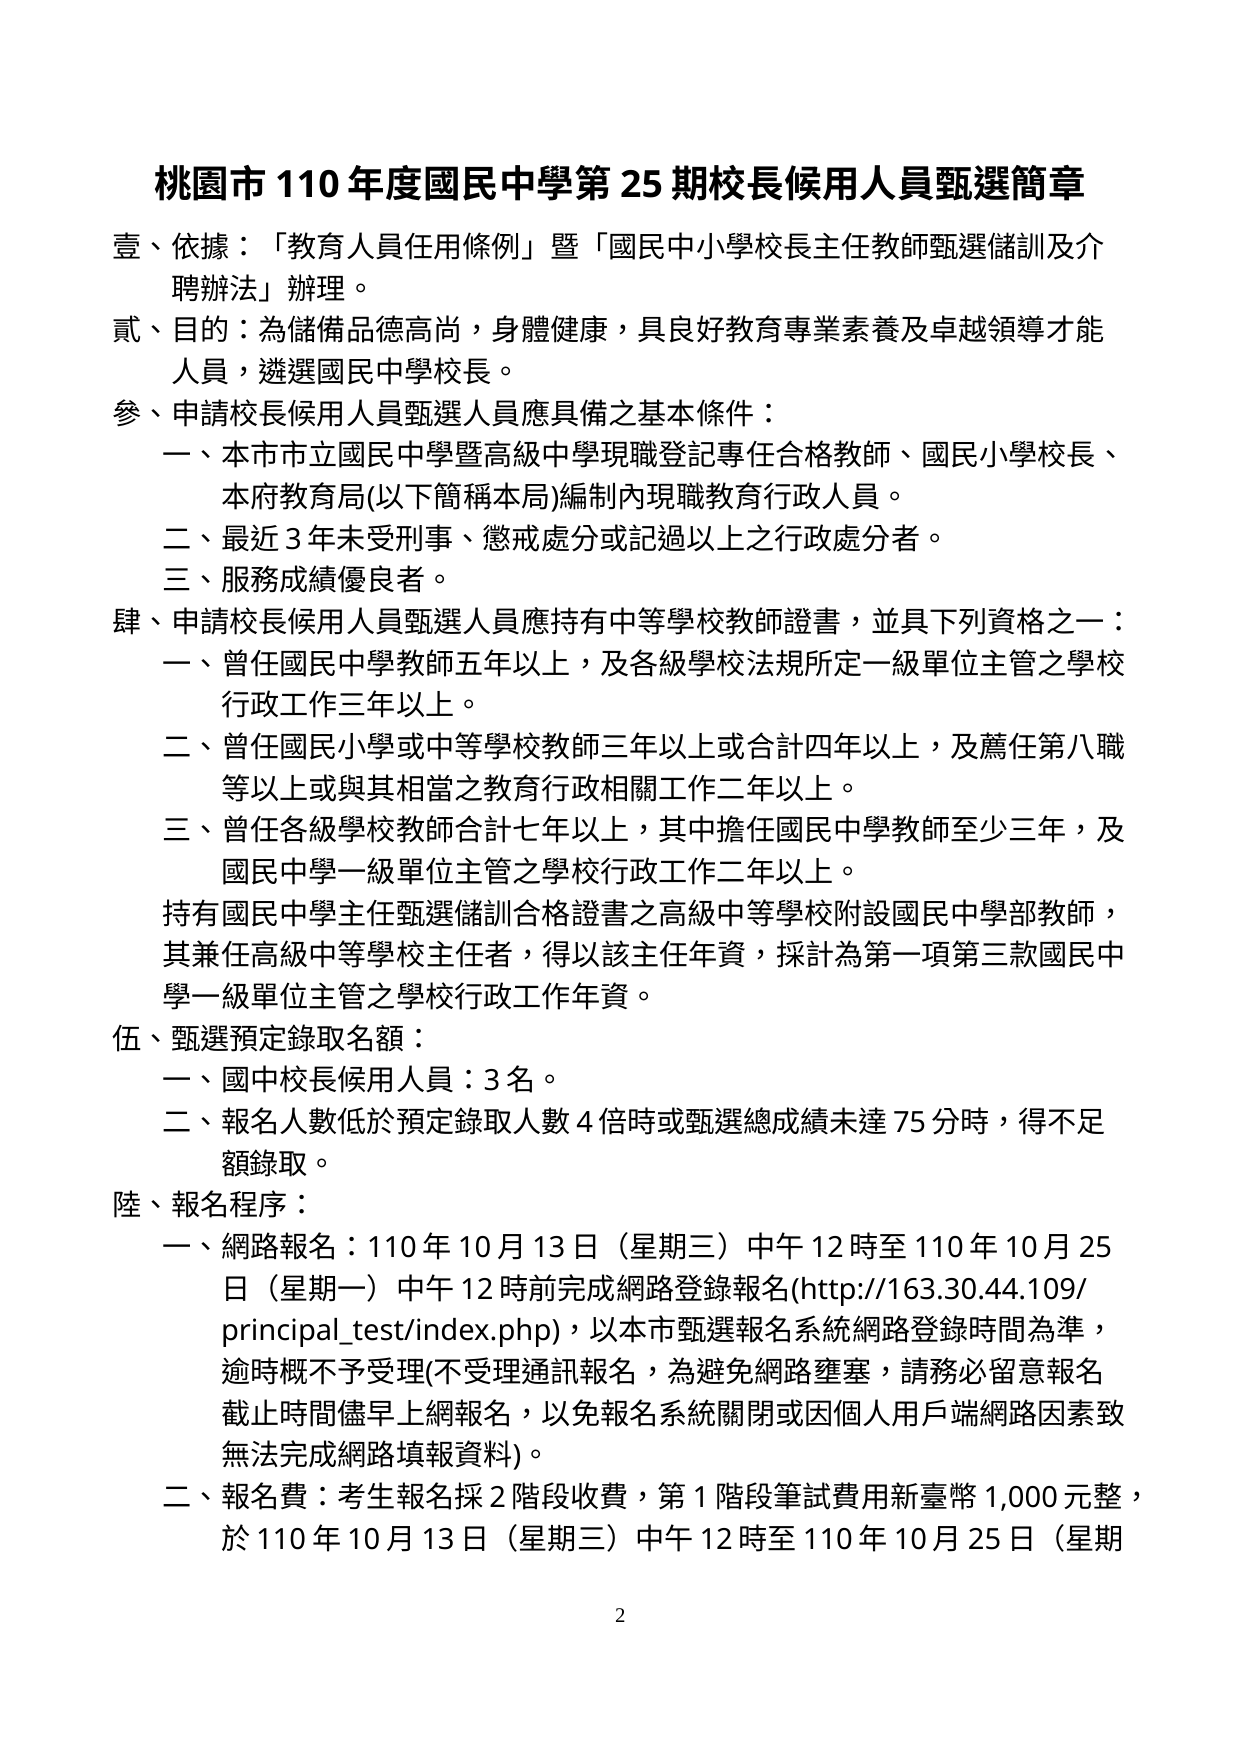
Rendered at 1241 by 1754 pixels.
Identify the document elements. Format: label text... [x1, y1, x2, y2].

text 陸、報名程序： [112, 1182, 1128, 1224]
text 伍、甄選預定錄取名額： [112, 1016, 1128, 1057]
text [162, 1474, 1128, 1557]
text 肆、申請校長候用人員甄選人員應持有中等學校教師證書，並具下列資格之一： [112, 599, 1128, 641]
text 參、申請校長候用人員甄選人員應具備之基本條件： [112, 391, 1128, 432]
text 一、本市市立國民中學暨高級中學現職登記專任合格教師、國民小學校長、本府教育局(以下簡稱本局)編制內現職教育行政人員。 [162, 432, 1128, 516]
text 二、曾任國民小學或中等學校教師三年以上或合計四年以上，及薦任第八職等以上或與其相當之教育行政相關工作二年以上。 [162, 724, 1128, 807]
text 桃園市110年度國民中學第25期校長候用人員甄選簡章 [112, 164, 1128, 205]
text 持有國民中學主任甄選儲訓合格證書之高級中等學校附設國民中學部教師，其兼任高級中等學校主任者，得以該主任年資，採計為第一項第三款國民中學一級單位主管之學校行政工作年資。 [162, 891, 1128, 1016]
text 二、最近3年未受刑事、懲戒處分或記過以上之行政處分者。 [162, 516, 1128, 557]
text 一、國中校長候用人員：3名。 [162, 1057, 1128, 1099]
text 三、服務成績優良者。 [162, 557, 1128, 599]
text 三、曾任各級學校教師合計七年以上，其中擔任國民中學教師至少三年，及國民中學一級單位主管之學校行政工作二年以上。 [162, 807, 1128, 891]
text 一、網路報名：110年10月13日（星期三）中午12時至110年10月25日（星期一）中午12時前完成網路登錄報名(http://163.30.44.109/principal_test/index.php)，以本市甄選報名系統網路登錄時間為準，逾時概不予受理(不受理通訊報名，為避免網路壅塞，請務必留意報名截止時間儘早上網報名，以免報名系統關閉或因個人用戶端網路因素致無法完成網路填報資料)。 [162, 1224, 1128, 1474]
text 貳、目的：為儲備品德高尚，身體健康，具良好教育專業素養及卓越領導才能人員，遴選國民中學校長。 [112, 307, 1128, 391]
text 壹、依據：「教育人員任用條例」暨「國民中小學校長主任教師甄選儲訓及介聘辦法」辦理。 [112, 224, 1128, 307]
text 二、報名人數低於預定錄取人數4倍時或甄選總成績未達75分時，得不足額錄取。 [162, 1099, 1128, 1182]
text 一、曾任國民中學教師五年以上，及各級學校法規所定一級單位主管之學校行政工作三年以上。 [162, 641, 1128, 724]
